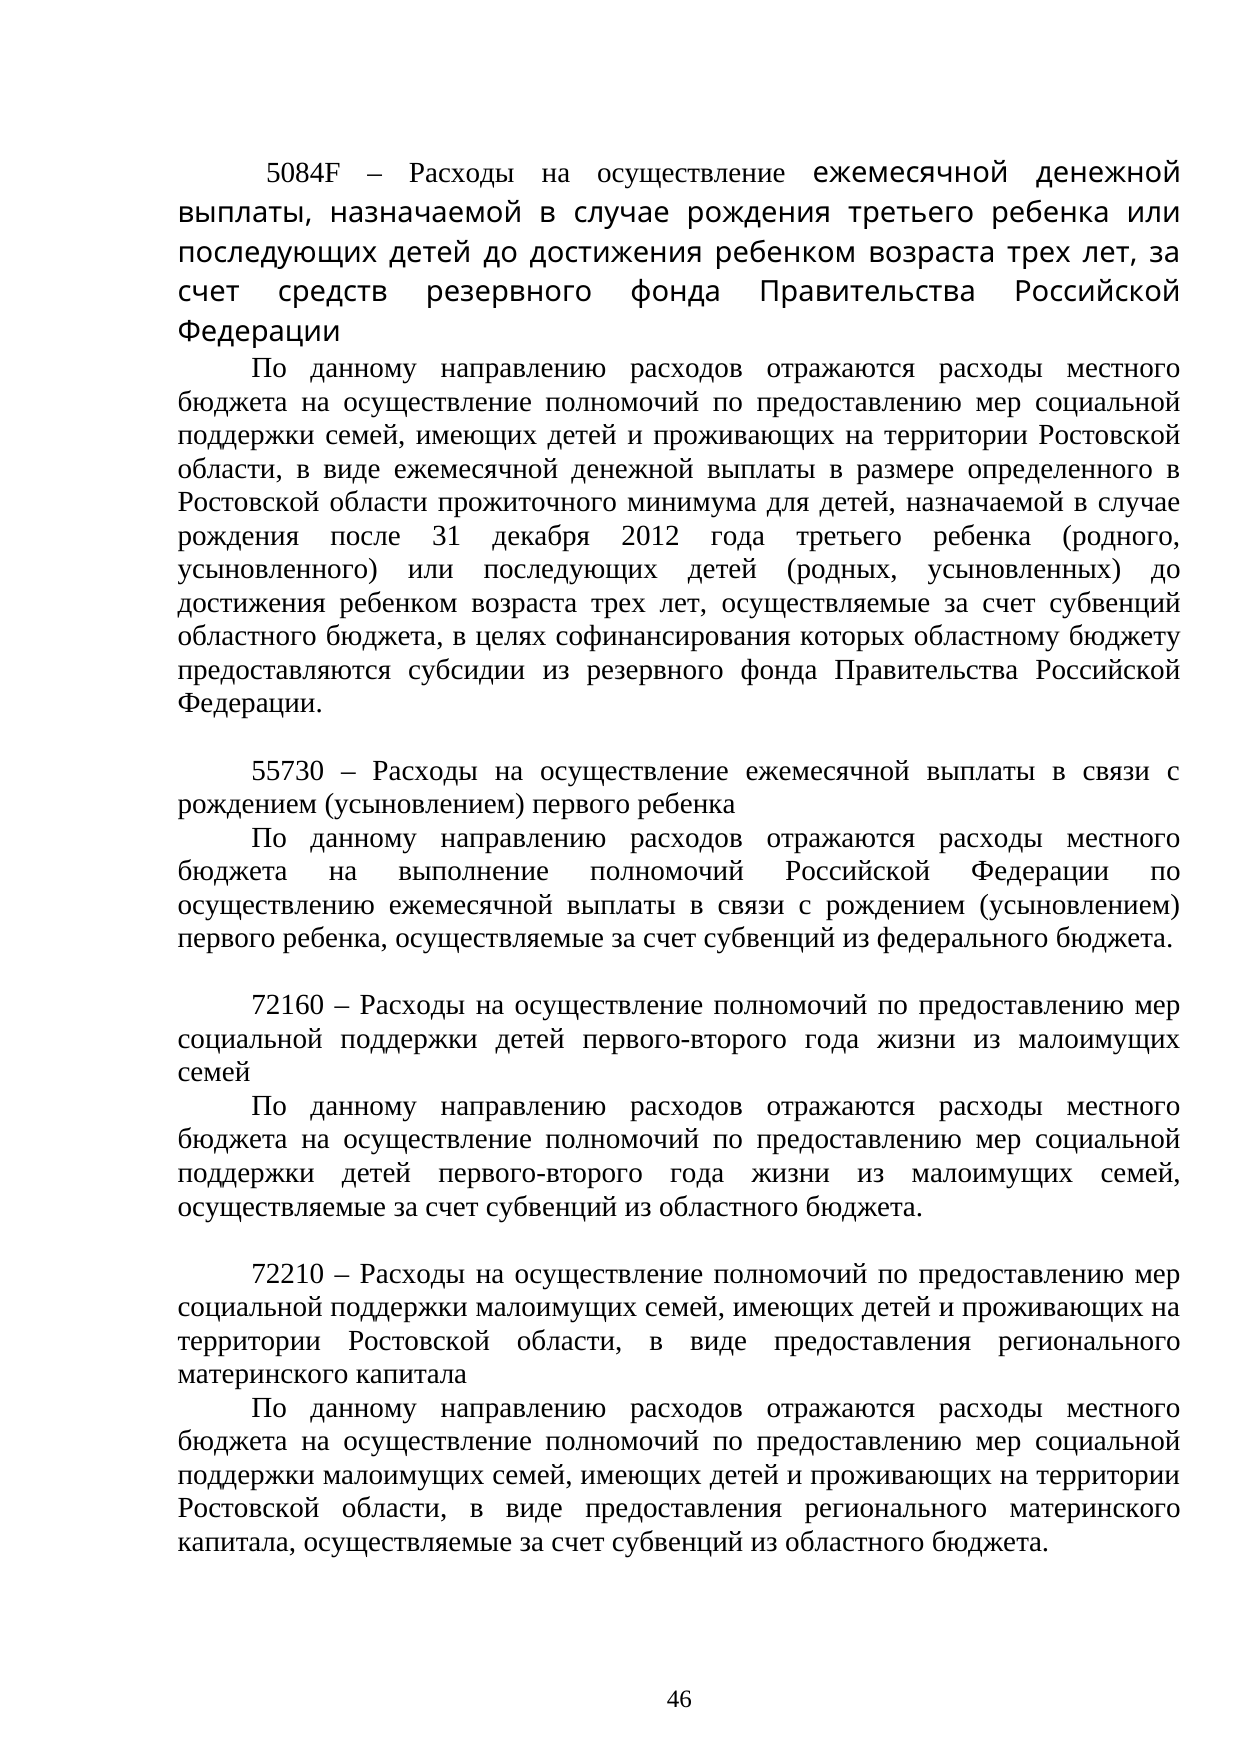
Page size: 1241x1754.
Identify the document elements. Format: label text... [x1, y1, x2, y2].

text По данному направлению расходов отражаются расходы местного бюджета на осуществление полномочий по предоставлению мер социальной поддержки малоимущих семей, имеющих детей и проживающих на территории Ростовской области, в виде предоставления регионального материнского капитала, осуществляемые за счет субвенций из областного бюджета. [177, 1390, 1181, 1558]
text По данному направлению расходов отражаются расходы местного бюджета на осуществление полномочий по предоставлению мер социальной поддержки семей, имеющих детей и проживающих на территории Ростовской области, в виде ежемесячной денежной выплаты в размере определенного в Ростовской области прожиточного минимума для детей, назначаемой в случае рождения после 31 декабря 2012 года третьего ребенка (родного, усыновленного) или последующих детей (родных, усыновленных) до достижения ребенком возраста трех лет, осуществляемые за счет субвенций областного бюджета, в целях софинансирования которых областному бюджету предоставляются субсидии из резервного фонда Правительства Российской Федерации. [177, 350, 1181, 719]
text По данному направлению расходов отражаются расходы местного бюджета на осуществление полномочий по предоставлению мер социальной поддержки детей первого-второго года жизни из малоимущих семей, осуществляемые за счет субвенций из областного бюджета. [177, 1088, 1181, 1222]
text 5084F – Расходы на осуществление ежемесячной денежной выплаты, назначаемой в случае рождения третьего ребенка или последующих детей до достижения ребенком возраста трех лет, за счет средств резервного фонда Правительства Российской Федерации [177, 152, 1181, 350]
text 55730 – Расходы на осуществление ежемесячной выплаты в связи с рождением (усыновлением) первого ребенка [177, 753, 1181, 820]
text 72210 – Расходы на осуществление полномочий по предоставлению мер социальной поддержки малоимущих семей, имеющих детей и проживающих на территории Ростовской области, в виде предоставления регионального материнского капитала [177, 1256, 1181, 1390]
text По данному направлению расходов отражаются расходы местного бюджета на выполнение полномочий Российской Федерации по осуществлению ежемесячной выплаты в связи с рождением (усыновлением) первого ребенка, осуществляемые за счет субвенций из федерального бюджета. [177, 820, 1181, 954]
text 72160 – Расходы на осуществление полномочий по предоставлению мер социальной поддержки детей первого-второго года жизни из малоимущих семей [177, 987, 1181, 1088]
